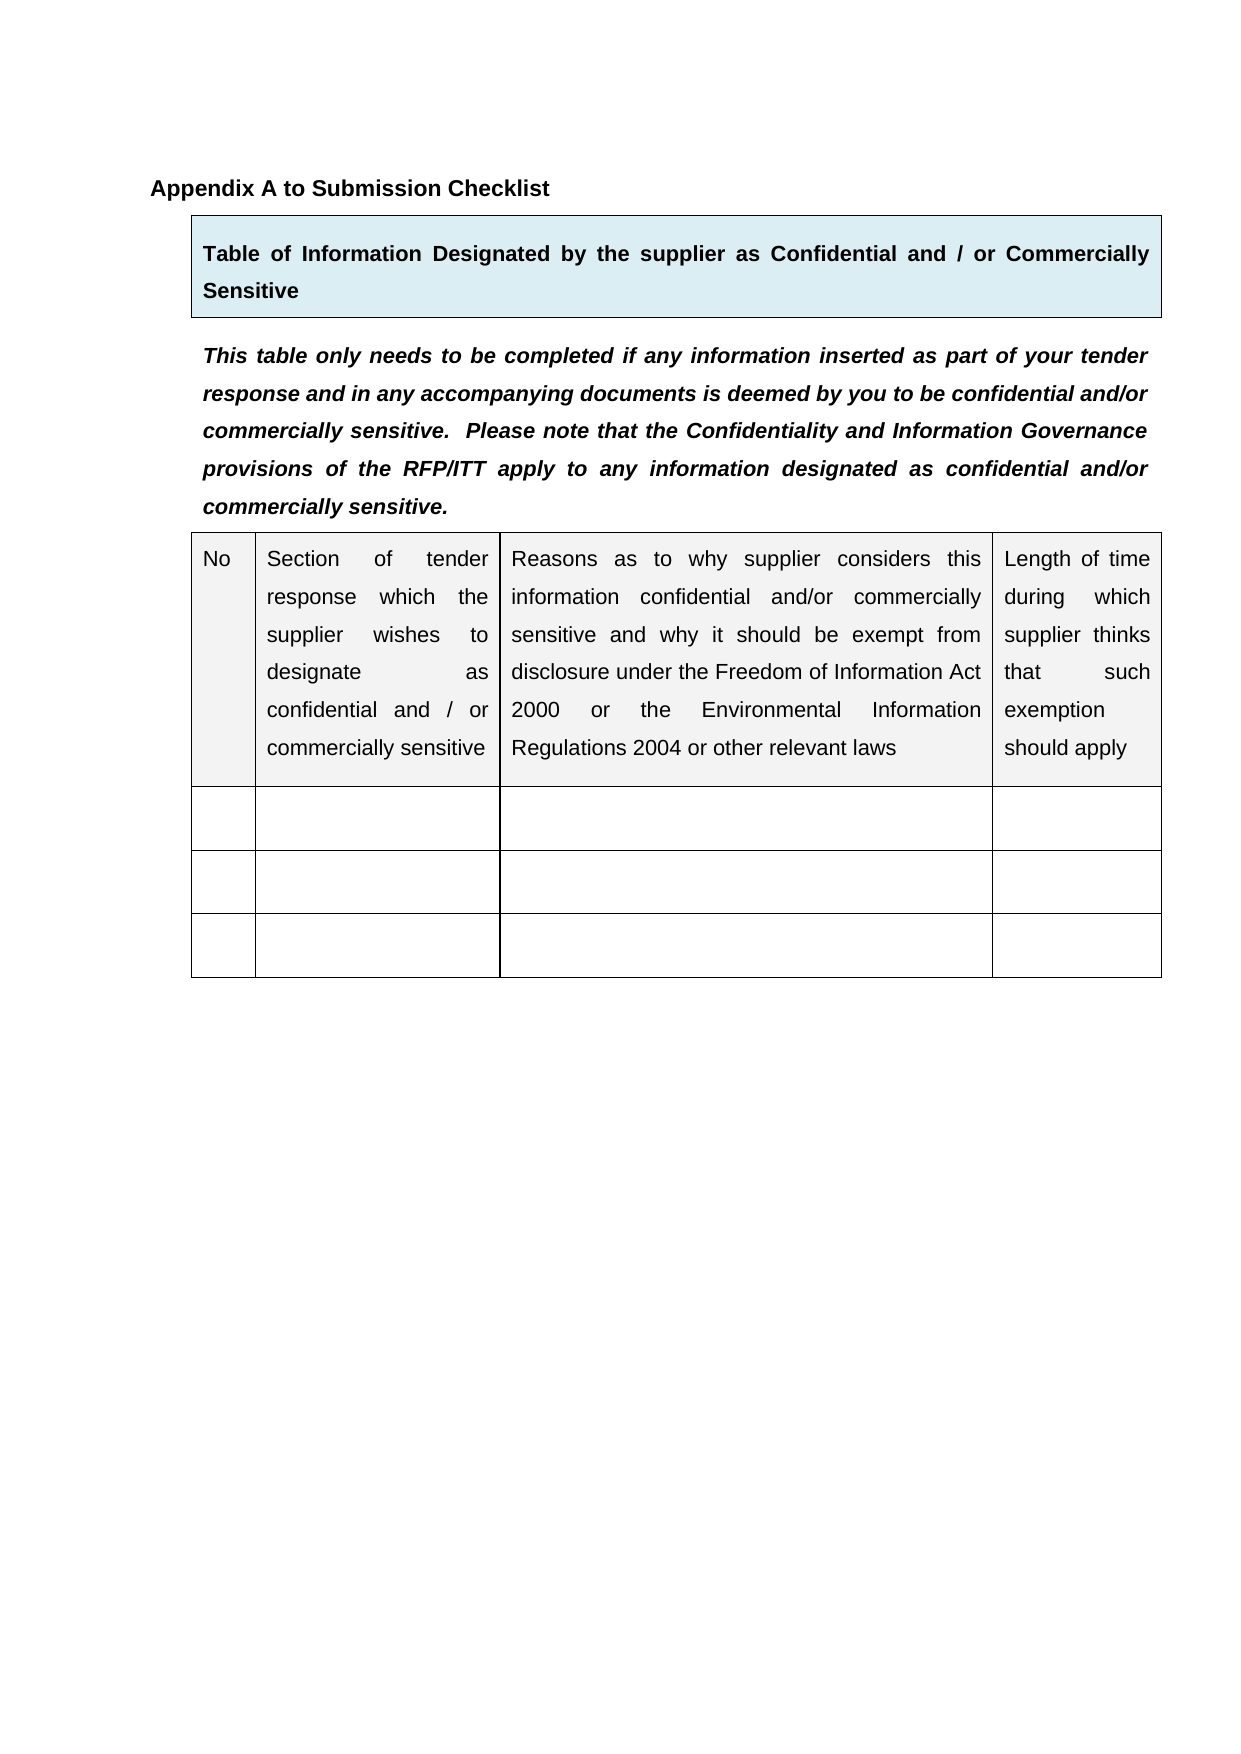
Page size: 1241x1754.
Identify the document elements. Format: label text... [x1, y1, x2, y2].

table_cell [192, 914, 255, 977]
table_cell This table only needs to be completed if any information inserted as part of your tender response and in any accompanying documents is deemed by you to be confidential and/or commercially sensitive. Please note that the Confidentiality and Information Governance provisions of the RFP/ITT apply to any information designated as confidential and/or commercially sensitive. [191, 318, 1162, 532]
table_cell Length of time during which supplier thinks that such exemption should apply [993, 533, 1161, 786]
table_cell No [192, 533, 255, 786]
table_cell Reasons as to why supplier considers this information confidential and/or commercially sensitive and why it should be exempt from disclosure under the Freedom of Information Act 2000 or the Environmental Information Regulations 2004 or other relevant laws [501, 533, 992, 786]
table_cell [256, 851, 499, 913]
table_cell [993, 787, 1161, 849]
text Appendix A to Submission Checklist [150, 175, 1090, 201]
table_cell [256, 914, 499, 977]
table_cell [993, 851, 1161, 913]
table_cell [501, 787, 992, 849]
table_cell [192, 787, 255, 849]
table_cell [501, 914, 992, 977]
table_header Table of Information Designated by the supplier as Confidential and / or Commercially Sensitive [192, 216, 1161, 317]
table_cell [501, 851, 992, 913]
table_cell [256, 787, 499, 849]
table_cell Section of tender response which the supplier wishes to designate as confidential and / or commercially sensitive [256, 533, 499, 786]
table_cell [993, 914, 1161, 977]
table_cell [192, 851, 255, 913]
